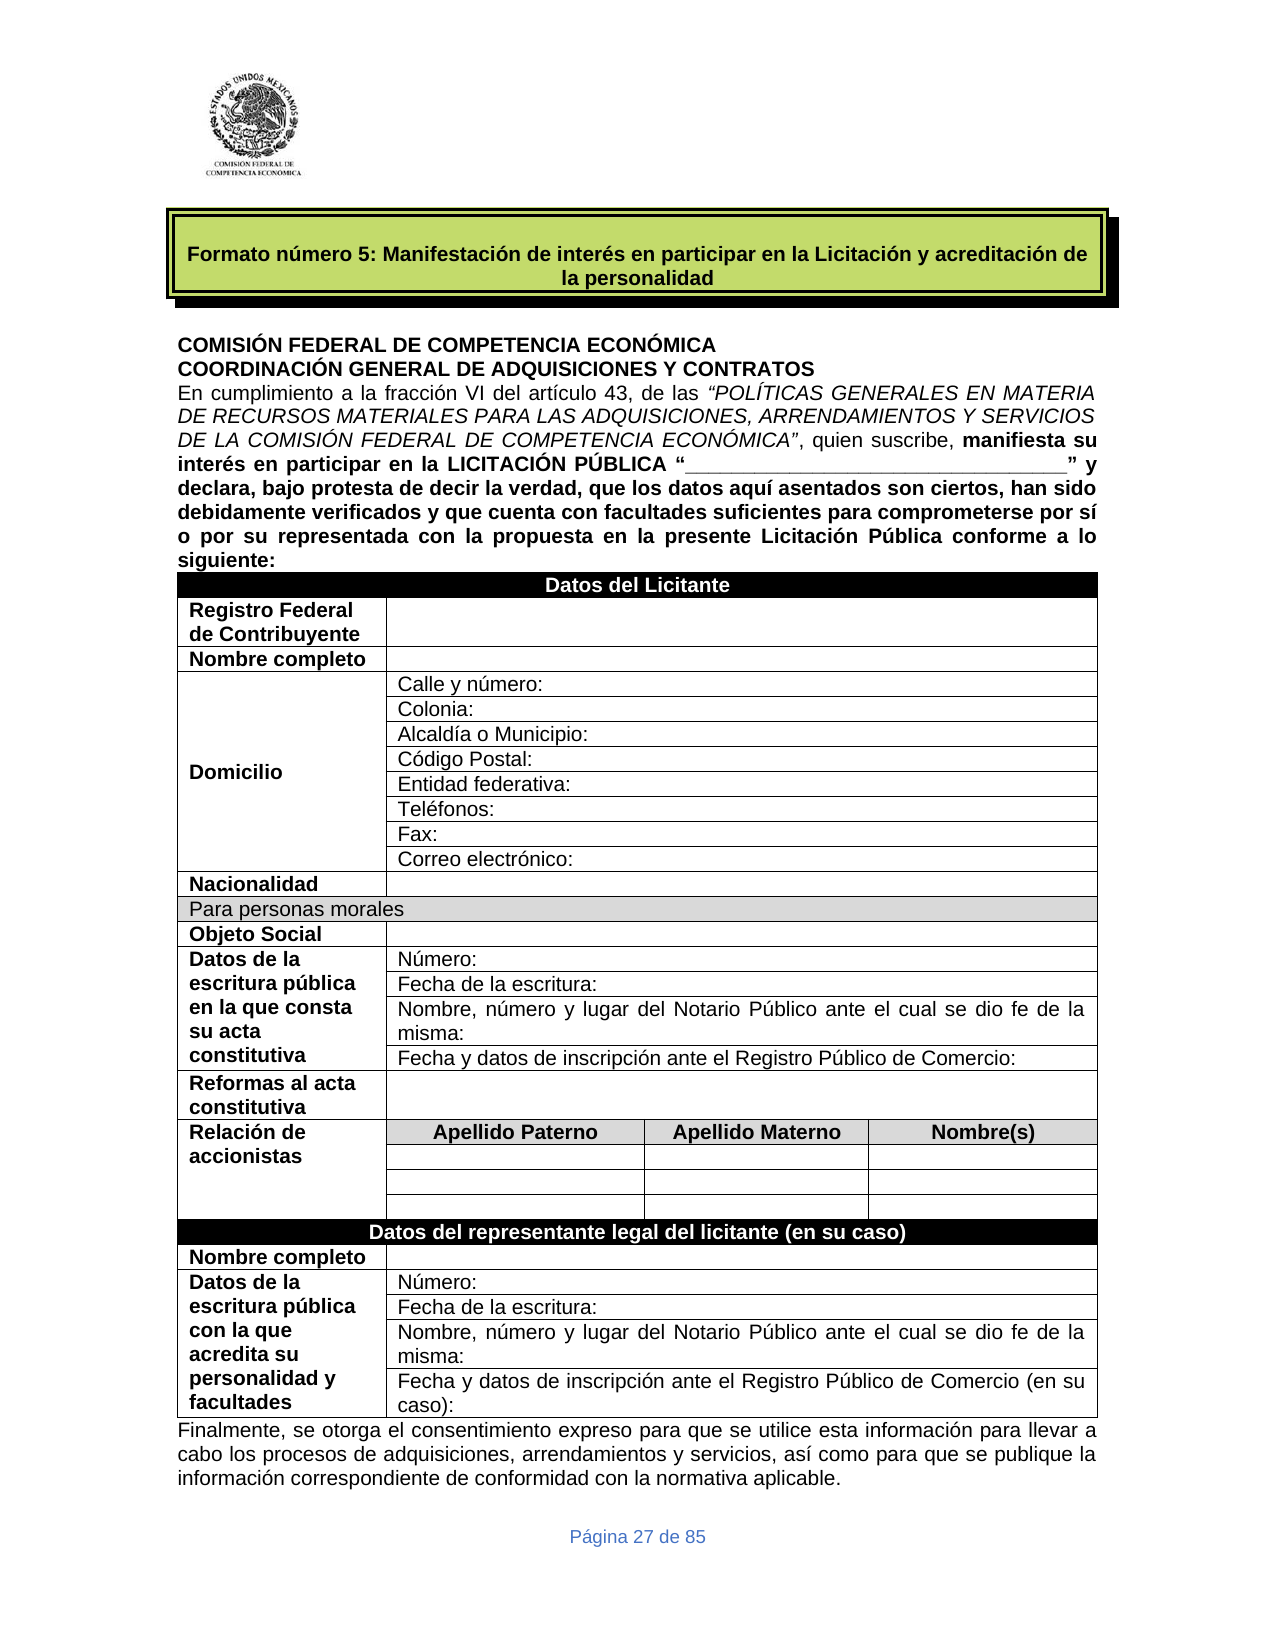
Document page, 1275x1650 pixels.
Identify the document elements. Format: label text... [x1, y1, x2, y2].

table_cell [645, 1170, 868, 1194]
text En cumplimiento a la fracción VI del artículo 43, de las “POLÍTICAS GENERALES EN MATERIA DE RECURSOS MATERIALES PARA LAS ADQUISICIONES, ARRENDAMIENTOS Y SERVICIOS DE LA COMISIÓN FEDERAL DE COMPETENCIA ECONÓMICA”, quien suscribe, manifiesta su interés en participar en la LICITACIÓN PÚBLICA “_________________________________” y declara, bajo protesta de decir la verdad, que los datos aquí asentados son ciertos, han sido debidamente verificados y que cuenta con facultades suficientes para comprometerse por sí o por su representada con la propuesta en la presente Licitación Pública conforme a lo siguiente: [177, 380, 1098, 572]
table_cell Fecha y datos de inscripción ante el Registro Público de Comercio (en su caso): [387, 1369, 1097, 1417]
table_cell Reformas al acta constitutiva [178, 1071, 386, 1119]
table_cell Nombre completo [178, 1245, 386, 1269]
table_cell Correo electrónico: [387, 847, 1097, 871]
text Finalmente, se otorga el consentimiento expreso para que se utilice esta información para llevar a cabo los procesos de adquisiciones, arrendamientos y servicios, así como para que se publique la información correspondiente de conformidad con la normativa aplicable. [177, 1418, 1098, 1490]
text Formato número 5: Manifestación de interés en participar en la Licitación y acreditación de la personalidad [169, 211, 1106, 296]
table_cell Nombre completo [178, 647, 386, 671]
table_cell [387, 872, 1097, 896]
table_cell [869, 1195, 1097, 1219]
table_cell Fecha y datos de inscripción ante el Registro Público de Comercio: [387, 1046, 1097, 1070]
table_cell [387, 598, 1097, 646]
table_cell Domicilio [178, 672, 386, 871]
table_cell Calle y número: [387, 672, 1097, 696]
list COORDINACIÓN GENERAL DE ADQUISICIONES Y CONTRATOS [177, 356, 1098, 380]
table_cell Teléfonos: [387, 797, 1097, 821]
table_cell Datos de la escritura pública en la que consta su acta constitutiva [178, 947, 386, 1070]
table_cell Alcaldía o Municipio: [387, 722, 1097, 746]
table_cell [869, 1170, 1097, 1194]
table_cell Número: [387, 1270, 1097, 1294]
table_header Datos del Licitante [178, 573, 1097, 597]
table_cell [387, 1195, 644, 1219]
table_cell Colonia: [387, 697, 1097, 721]
table_cell Apellido Paterno [387, 1120, 644, 1144]
table_cell Nacionalidad [178, 872, 386, 896]
table_cell [387, 922, 1097, 946]
table_cell Código Postal: [387, 747, 1097, 771]
table_cell Nombre, número y lugar del Notario Público ante el cual se dio fe de la misma: [387, 1320, 1097, 1368]
table_cell [387, 647, 1097, 671]
table_cell Objeto Social [178, 922, 386, 946]
table_cell Apellido Materno [645, 1120, 868, 1144]
table_cell Nombre, número y lugar del Notario Público ante el cual se dio fe de la misma: [387, 997, 1097, 1045]
table_cell [387, 1145, 644, 1169]
table_cell Entidad federativa: [387, 772, 1097, 796]
table_cell Nombre(s) [869, 1120, 1097, 1144]
table_cell [387, 1170, 644, 1194]
table_cell [387, 1071, 1097, 1119]
table_cell Datos del representante legal del licitante (en su caso) [178, 1220, 1097, 1244]
picture [188, 73, 322, 179]
table_cell [387, 1245, 1097, 1269]
table_cell Registro Federal de Contribuyente [178, 598, 386, 646]
table_cell [869, 1145, 1097, 1169]
table_cell [645, 1195, 868, 1219]
table_cell Fax: [387, 822, 1097, 846]
table_cell Datos de la escritura pública con la que acredita su personalidad y facultades [178, 1270, 386, 1417]
table_cell Fecha de la escritura: [387, 1295, 1097, 1319]
table_cell Relación de accionistas [178, 1120, 386, 1219]
table_cell Para personas morales [178, 897, 1097, 921]
table_cell [645, 1145, 868, 1169]
table_cell Número: [387, 947, 1097, 971]
text COMISIÓN FEDERAL DE COMPETENCIA ECONÓMICA [177, 332, 1098, 356]
table_cell Fecha de la escritura: [387, 972, 1097, 996]
